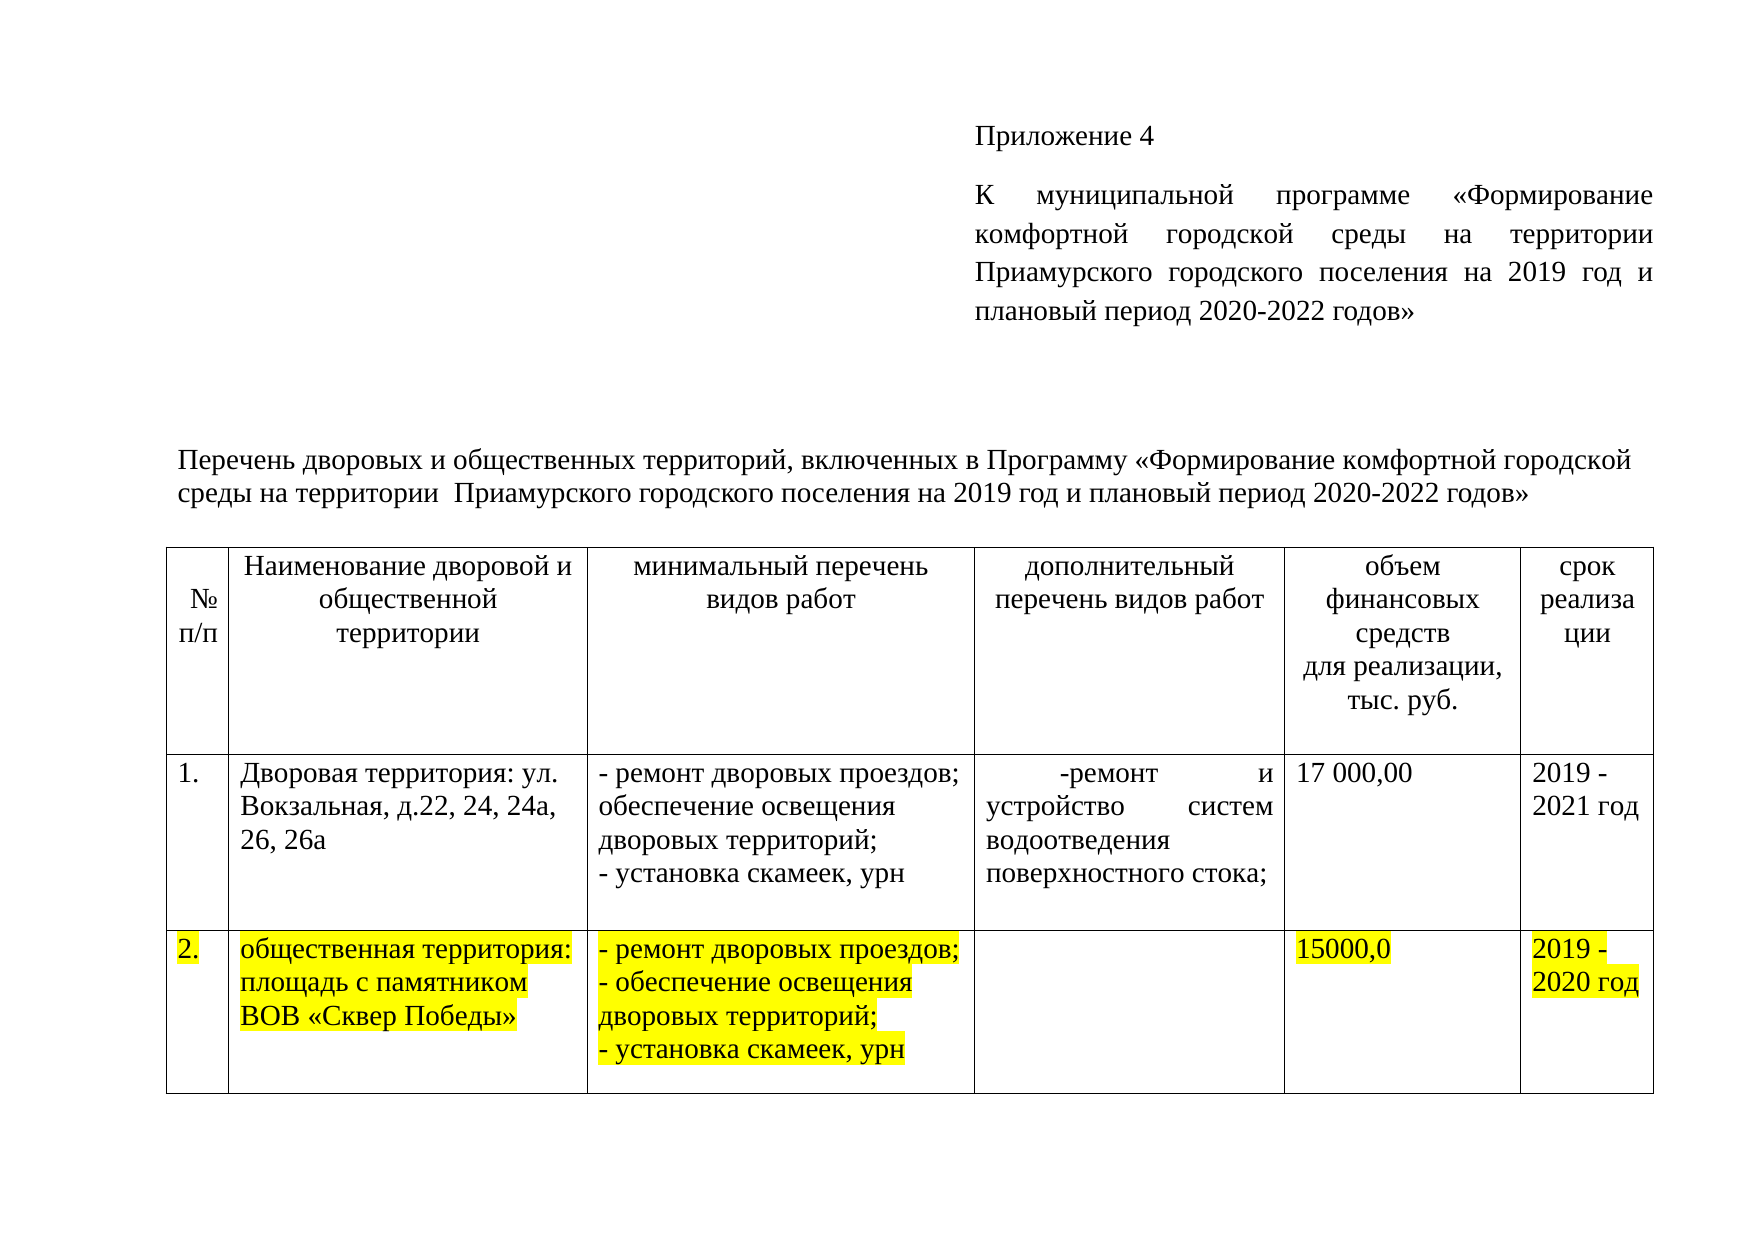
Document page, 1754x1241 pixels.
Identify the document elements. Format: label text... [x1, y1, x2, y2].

table_cell 2019 -2020 год [1521, 931, 1653, 1093]
table_cell [975, 931, 1284, 1093]
text Приложение 4 [974, 118, 1654, 152]
table_header Наименование дворовой и общественной территории [229, 548, 587, 754]
table_cell 17 000,00 [1285, 755, 1520, 930]
table_header объем финансовых средств для реализации, тыс. руб. [1285, 548, 1520, 754]
text К муниципальной программе «Формирование комфортной городской среды на территории Приамурского городского поселения на 2019 год и плановый период 2020-2022 годов» [974, 177, 1654, 327]
table_cell 1. [167, 755, 228, 930]
table_header минимальный перечень видов работ [588, 548, 974, 754]
subtitle Перечень дворовых и общественных территорий, включенных в Программу «Формирование комфортной городской среды на территории Приамурского городского поселения на 2019 год и плановый период 2020-2022 годов» [177, 442, 1654, 509]
table_cell 2019 -2021 год [1521, 755, 1653, 930]
table_cell 2. [167, 931, 228, 1093]
table_cell Дворовая территория: ул. Вокзальная, д.22, 24, 24а, 26, 26а [229, 755, 587, 930]
table_cell 15000,0 [1285, 931, 1520, 1093]
table_header срок реализации [1521, 548, 1653, 754]
table_cell - ремонт дворовых проездов; обеспечение освещения дворовых территорий; - установка скамеек, урн [588, 755, 974, 930]
table_cell общественная территория: площадь с памятником ВОВ «Сквер Победы» [229, 931, 587, 1093]
table_cell -ремонт и устройство систем водоотведения поверхностного стока; [975, 755, 1284, 930]
table_header дополнительный перечень видов работ [975, 548, 1284, 754]
table_header № п/п [167, 548, 228, 754]
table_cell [588, 931, 974, 1093]
